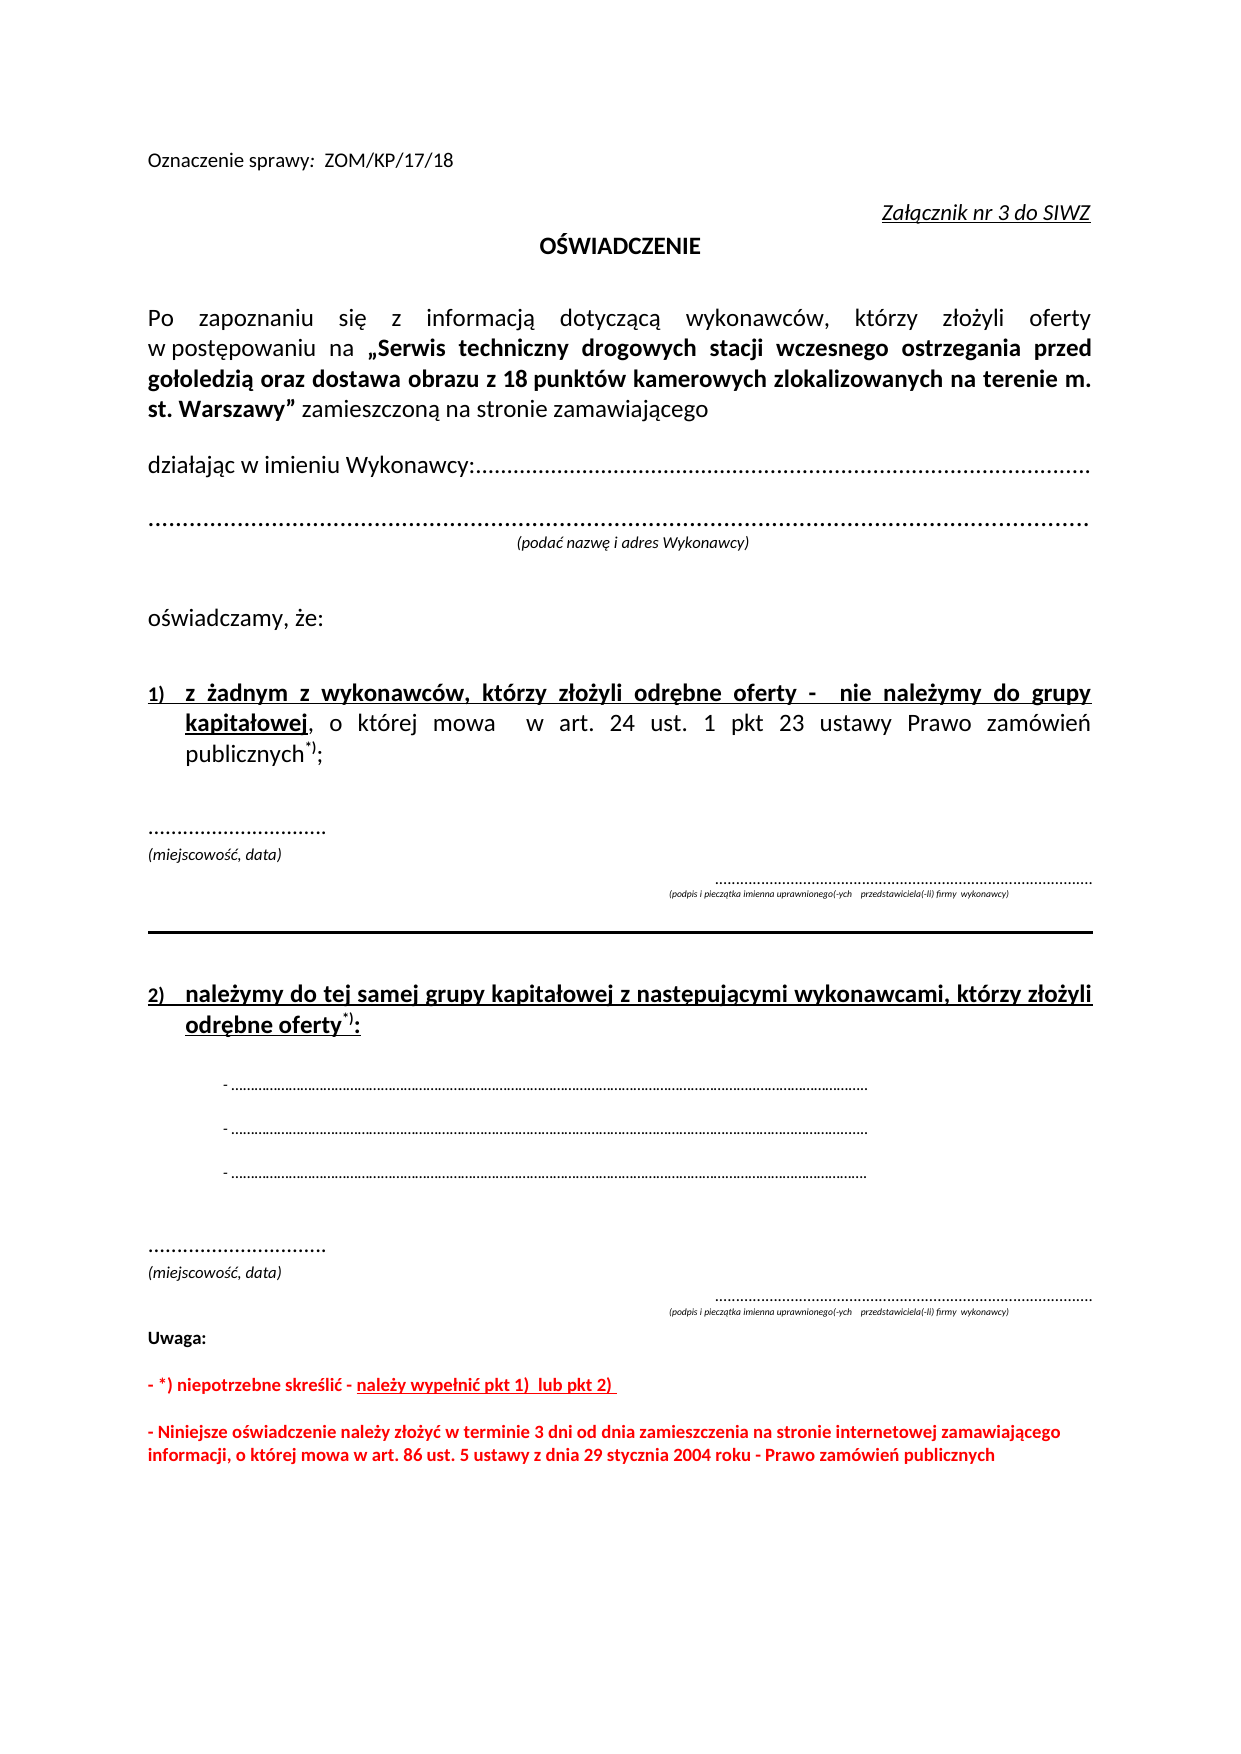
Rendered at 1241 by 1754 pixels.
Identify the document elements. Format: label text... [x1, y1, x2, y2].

text - …………………………………………………………………………………………………………………………………………………. [223, 1162, 1093, 1182]
text Po zapoznaniu się z informacją dotyczącą wykonawców, którzy złożyli oferty w postępowaniu na „Serwis techniczny drogowych stacji wczesnego ostrzegania przed gołoledzią oraz dostawa obrazu z 18 punktów kamerowych zlokalizowanych na terenie m. st. Warszawy” zamieszczoną na stronie zamawiającego [148, 302, 1093, 424]
text działając w imieniu Wykonawcy: [148, 453, 1090, 478]
text (podpis i pieczątka imienna uprawnionego(-ych przedstawiciela(-li) firmy wykonawcy) [148, 1306, 1093, 1326]
text .......................................................................................... [223, 868, 1093, 888]
list należymy do tej samej grupy kapitałowej z następującymi wykonawcami, którzy złożyli odrębne oferty*): [148, 1006, 1093, 1039]
text (podać nazwę i adres Wykonawcy) [148, 532, 1093, 552]
text (podpis i pieczątka imienna uprawnionego(-ych przedstawiciela(-li) firmy wykonawcy) [148, 888, 1093, 908]
text (miejscowość, data) [148, 1262, 1093, 1282]
list z żadnym z wykonawców, którzy złożyli odrębne oferty - nie należymy do grupy kapitałowej, o której mowa w art. 24 ust. 1 pkt 23 ustawy Prawo zamówień publicznych*); [148, 677, 1093, 768]
text - Niniejsze oświadczenie należy złożyć w terminie 3 dni od dnia zamieszczenia na stronie internetowej zamawiającego informacji, o której mowa w art. 86 ust. 5 ustawy z dnia 29 stycznia 2004 roku - Prawo zamówień publicznych [148, 1420, 1093, 1466]
text - ………………………………………………………………………………………………………………………..……………………….. [223, 1074, 1093, 1094]
text Oznaczenie sprawy: ZOM/KP/17/18 [148, 148, 1093, 173]
text ............................... [148, 1230, 1093, 1258]
subtitle Załącznik nr 3 do SIWZ [148, 198, 1093, 226]
text .......................................................................................... [223, 1285, 1093, 1306]
text (miejscowość, data) [148, 844, 1093, 865]
text - ……………………………………………………………………………………………………………………………………………..….. [223, 1118, 1093, 1138]
list należymy do tej samej grupy kapitałowej z następującymi wykonawcami, którzy złożyli odrębne oferty*): [148, 978, 1093, 1004]
text oświadczamy, że: [148, 603, 1093, 633]
text ............................... [148, 812, 1093, 840]
text OŚWIADCZENIE [148, 230, 1093, 260]
text - *) niepotrzebne skreślić - należy wypełnić pkt 1) lub pkt 2) [148, 1373, 1093, 1396]
text Uwaga: [148, 1326, 1093, 1349]
